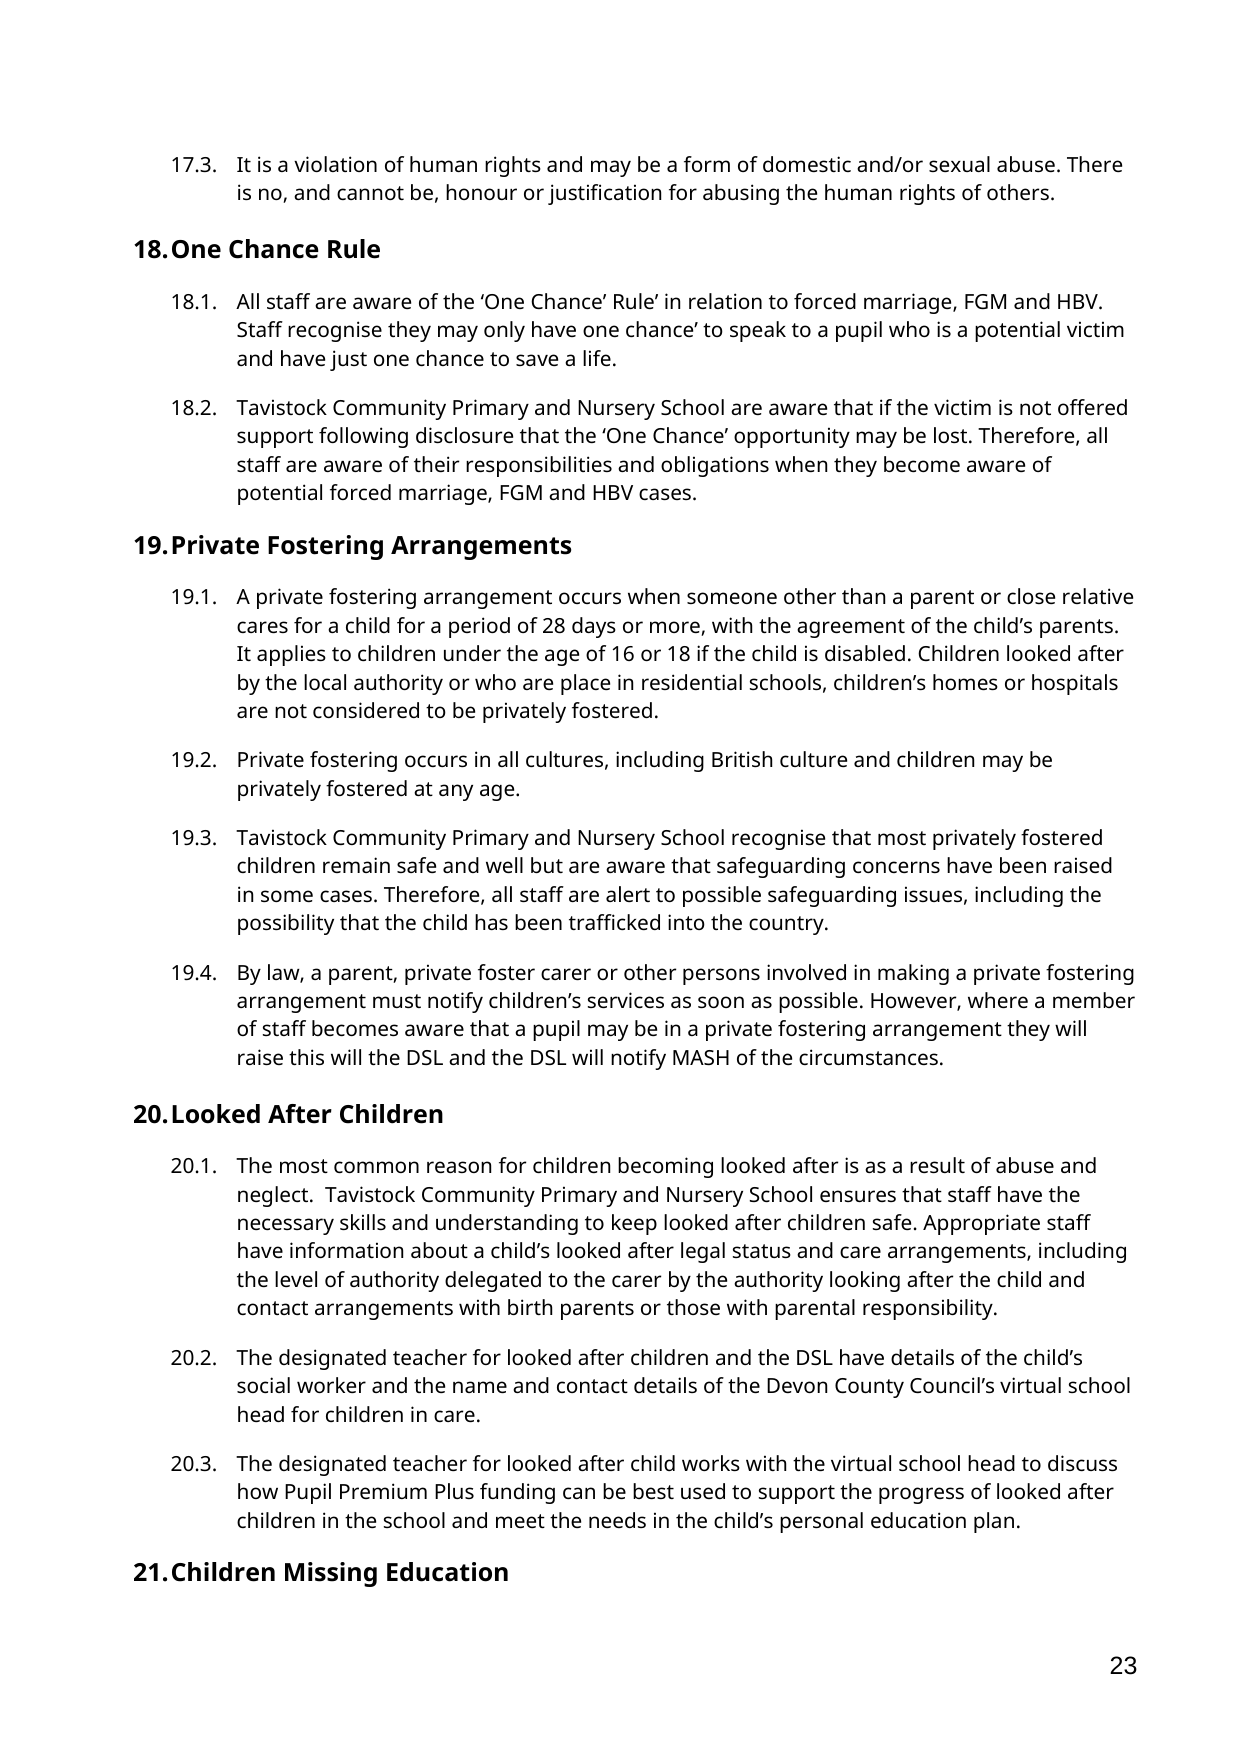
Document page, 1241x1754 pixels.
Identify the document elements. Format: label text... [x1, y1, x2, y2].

subtitle Tavistock Community Primary and Nursery School are aware that if the victim is not offered support following disclosure that the ‘One Chance’ opportunity may be lost. Therefore, all staff are aware of their responsibilities and obligations when they become aware of potential forced marriage, FGM and HBV cases. [170, 393, 1137, 507]
subtitle Private Fostering Arrangements [133, 527, 1137, 562]
subtitle Looked After Children [133, 1096, 1137, 1131]
subtitle Tavistock Community Primary and Nursery School recognise that most privately fostered children remain safe and well but are aware that safeguarding concerns have been raised in some cases. Therefore, all staff are alert to possible safeguarding issues, including the possibility that the child has been trafficked into the country. [170, 823, 1137, 937]
subtitle A private fostering arrangement occurs when someone other than a parent or close relative cares for a child for a period of 28 days or more, with the agreement of the child’s parents. It applies to children under the age of 16 or 18 if the child is disabled. Children looked after by the local authority or who are place in residential schools, children’s homes or hospitals are not considered to be privately fostered. [170, 582, 1137, 724]
subtitle The most common reason for children becoming looked after is as a result of abuse and neglect. Tavistock Community Primary and Nursery School ensures that staff have the necessary skills and understanding to keep looked after children safe. Appropriate staff have information about a child’s looked after legal status and care arrangements, including the level of authority delegated to the carer by the authority looking after the child and contact arrangements with birth parents or those with parental responsibility. [170, 1151, 1137, 1322]
subtitle The designated teacher for looked after children and the DSL have details of the child’s social worker and the name and contact details of the Devon County Council’s virtual school head for children in care. [170, 1343, 1137, 1428]
subtitle By law, a parent, private foster carer or other persons involved in making a private fostering arrangement must notify children’s services as soon as possible. However, where a member of staff becomes aware that a pupil may be in a private fostering arrangement they will raise this will the DSL and the DSL will notify MASH of the circumstances. [170, 958, 1137, 1071]
subtitle Private fostering occurs in all cultures, including British culture and children may be privately fostered at any age. [170, 745, 1137, 802]
subtitle All staff are aware of the ‘One Chance’ Rule’ in relation to forced marriage, FGM and HBV. Staff recognise they may only have one chance’ to speak to a pupil who is a potential victim and have just one chance to save a life. [170, 287, 1137, 372]
subtitle It is a violation of human rights and may be a form of domestic and/or sexual abuse. There is no, and cannot be, honour or justification for abusing the human rights of others. [170, 150, 1137, 207]
subtitle The designated teacher for looked after child works with the virtual school head to discuss how Pupil Premium Plus funding can be best used to support the progress of looked after children in the school and meet the needs in the child’s personal education plan. [170, 1449, 1137, 1534]
subtitle One Chance Rule [133, 232, 1137, 266]
subtitle Children Missing Education [133, 1555, 1137, 1589]
